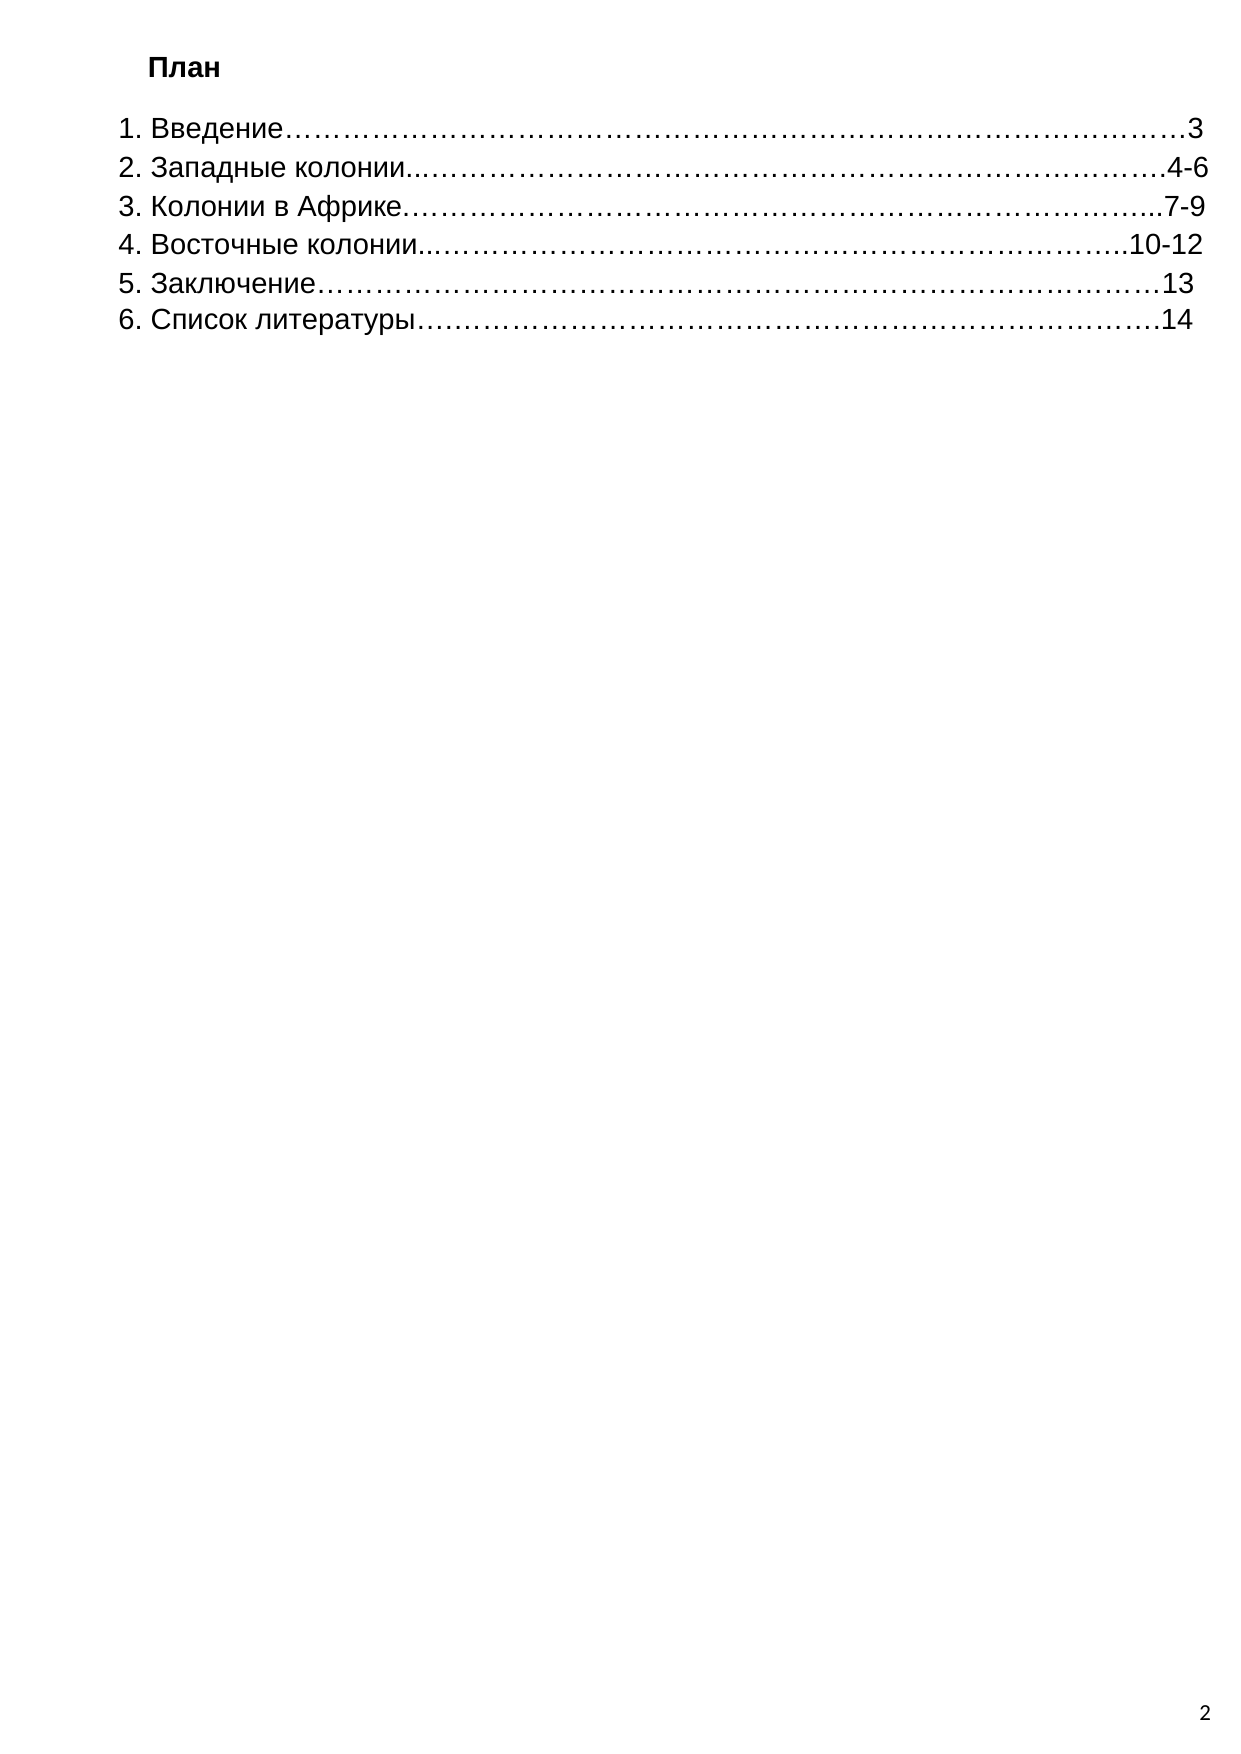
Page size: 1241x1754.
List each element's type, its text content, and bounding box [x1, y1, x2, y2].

subtitle План [118, 50, 1211, 84]
text 6. Список литературы….……………………………………………………………….14 [118, 302, 1211, 335]
text 1. Введение…………………………………………………………………………………3 [118, 112, 1211, 145]
text 3. Колонии в Африке.…………………………………………………………………...7-9 [118, 189, 1211, 222]
text 2. Западные колонии...………………………………………………………………….4-6 [118, 150, 1211, 184]
text 4. Восточные колонии...……………………………………………………………..10-12 [118, 227, 1211, 261]
text 5. Заключение……………………………………………………………………………13 [118, 266, 1211, 299]
